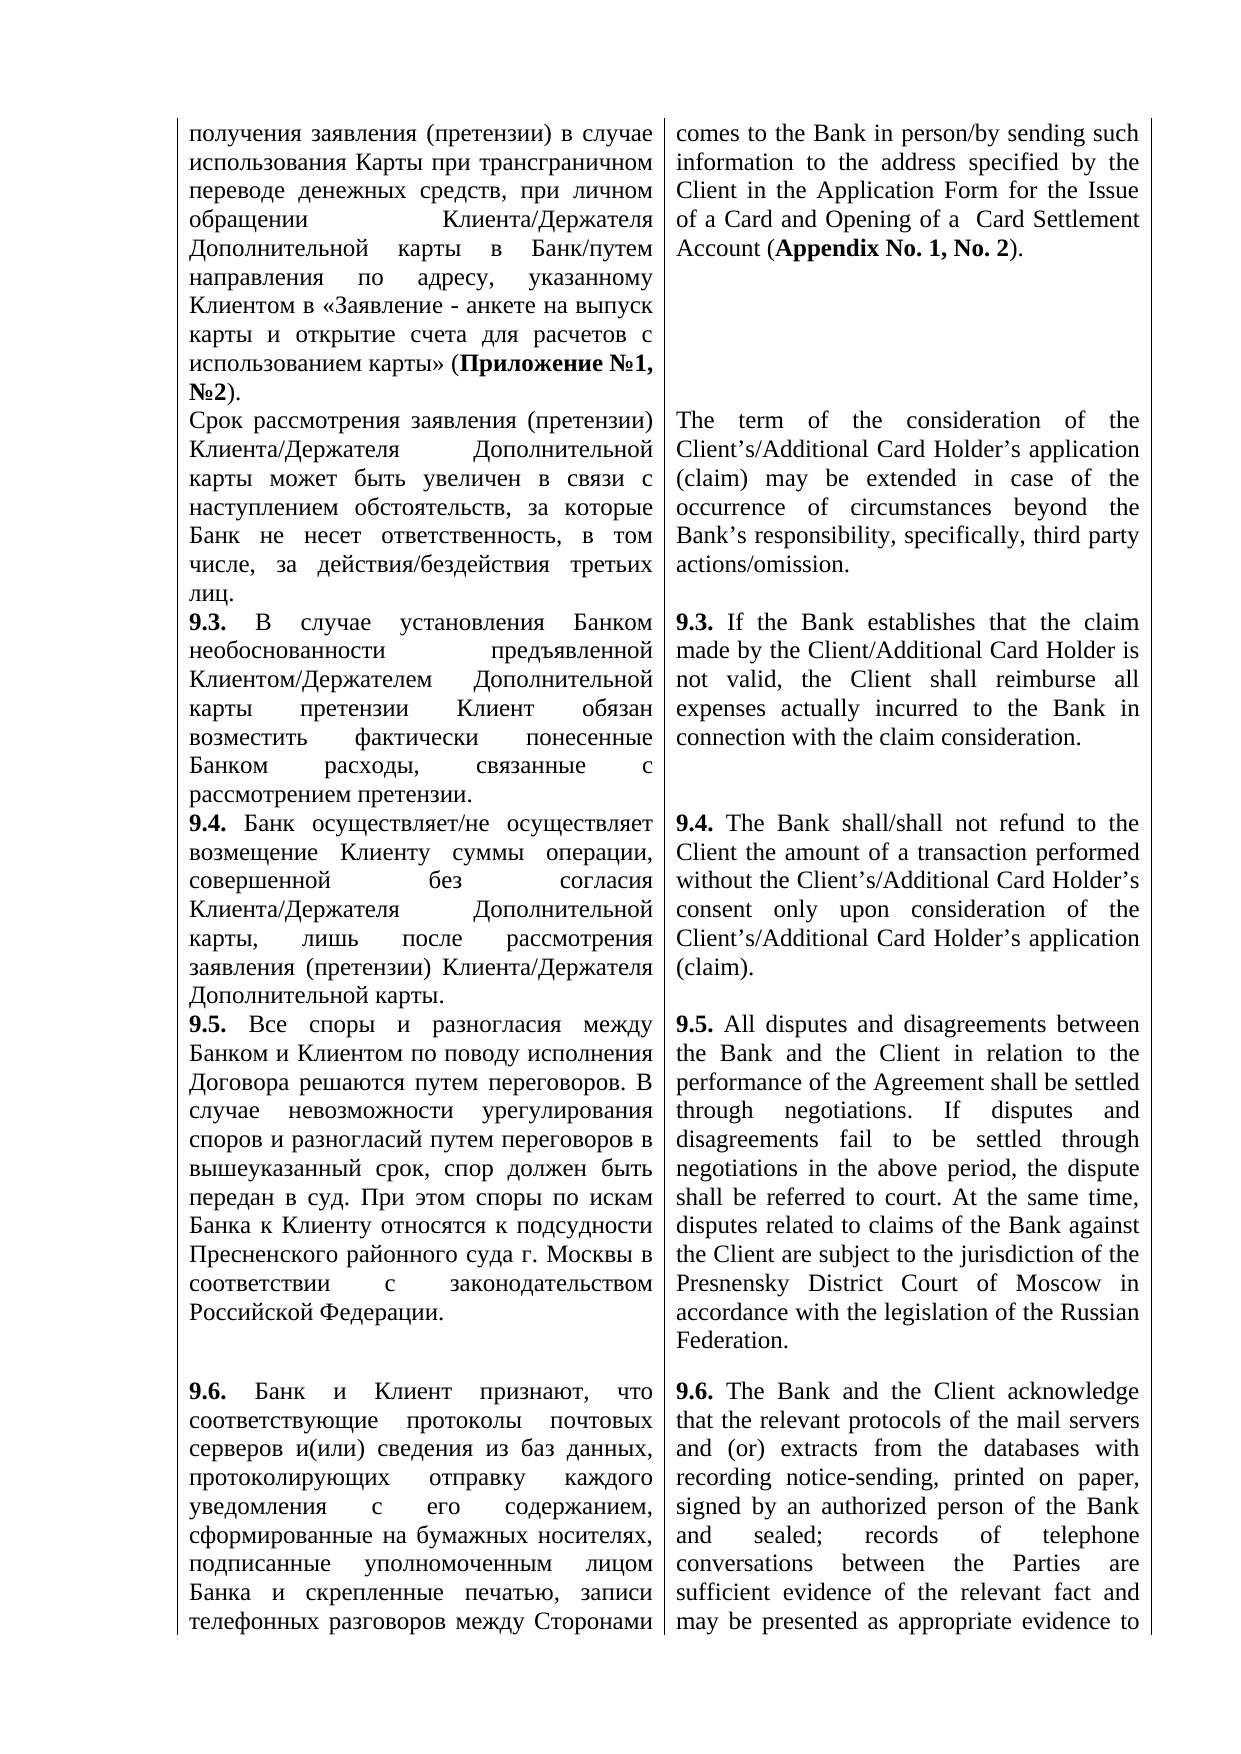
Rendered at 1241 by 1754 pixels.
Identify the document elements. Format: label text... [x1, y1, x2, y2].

table_cell 9.4. Банк осуществляет/не осуществляет возмещение Клиенту суммы операции, совершенной без согласия Клиента/Держателя Дополнительной карты, лишь после рассмотрения заявления (претензии) Клиента/Держателя Дополнительной карты. [178, 808, 664, 1009]
table_cell 9.3. В случае установления Банком необоснованности предъявленной Клиентом/Держателем Дополнительной карты претензии Клиент обязан возместить фактически понесенные Банком расходы, связанные с рассмотрением претензии. [178, 607, 664, 808]
table_cell Срок рассмотрения заявления (претензии) Клиента/Держателя Дополнительной карты может быть увеличен в связи с наступлением обстоятельств, за которые Банк не несет ответственность, в том числе, за действия/бездействия третьих лиц. [178, 406, 664, 607]
table_cell 9.4. The Bank shall/shall not refund to the Client the amount of a transaction performed without the Client’s/Additional Card Holder’s consent only upon consideration of the Client’s/Additional Card Holder’s application (claim). [665, 808, 1151, 1009]
table_cell 9.5. All disputes and disagreements between the Bank and the Client in relation to the performance of the Agreement shall be settled through negotiations. If disputes and disagreements fail to be settled through negotiations in the above period, the dispute shall be referred to court. At the same time, disputes related to claims of the Bank against the Client are subject to the jurisdiction of the Presnensky District Court of Moscow in accordance with the legislation of the Russian Federation. [665, 1009, 1151, 1376]
table_cell The term of the consideration of the Client’s/Additional Card Holder’s application (claim) may be extended in case of the occurrence of circumstances beyond the Bank’s responsibility, specifically, third party actions/omission. [665, 406, 1151, 607]
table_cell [665, 1376, 1151, 1635]
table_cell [665, 118, 1151, 406]
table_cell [178, 118, 664, 406]
table_cell 9.3. If the Bank establishes that the claim made by the Client/Additional Card Holder is not valid, the Client shall reimburse all expenses actually incurred to the Bank in connection with the claim consideration. [665, 607, 1151, 808]
table_cell 9.5. Все споры и разногласия между Банком и Клиентом по поводу исполнения Договора решаются путем переговоров. В случае невозможности урегулирования споров и разногласий путем переговоров в вышеуказанный срок, спор должен быть передан в суд. При этом споры по искам Банка к Клиенту относятся к подсудности Пресненского районного суда г. Москвы в соответствии с законодательством Российской Федерации. [178, 1009, 664, 1376]
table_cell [178, 1376, 664, 1635]
